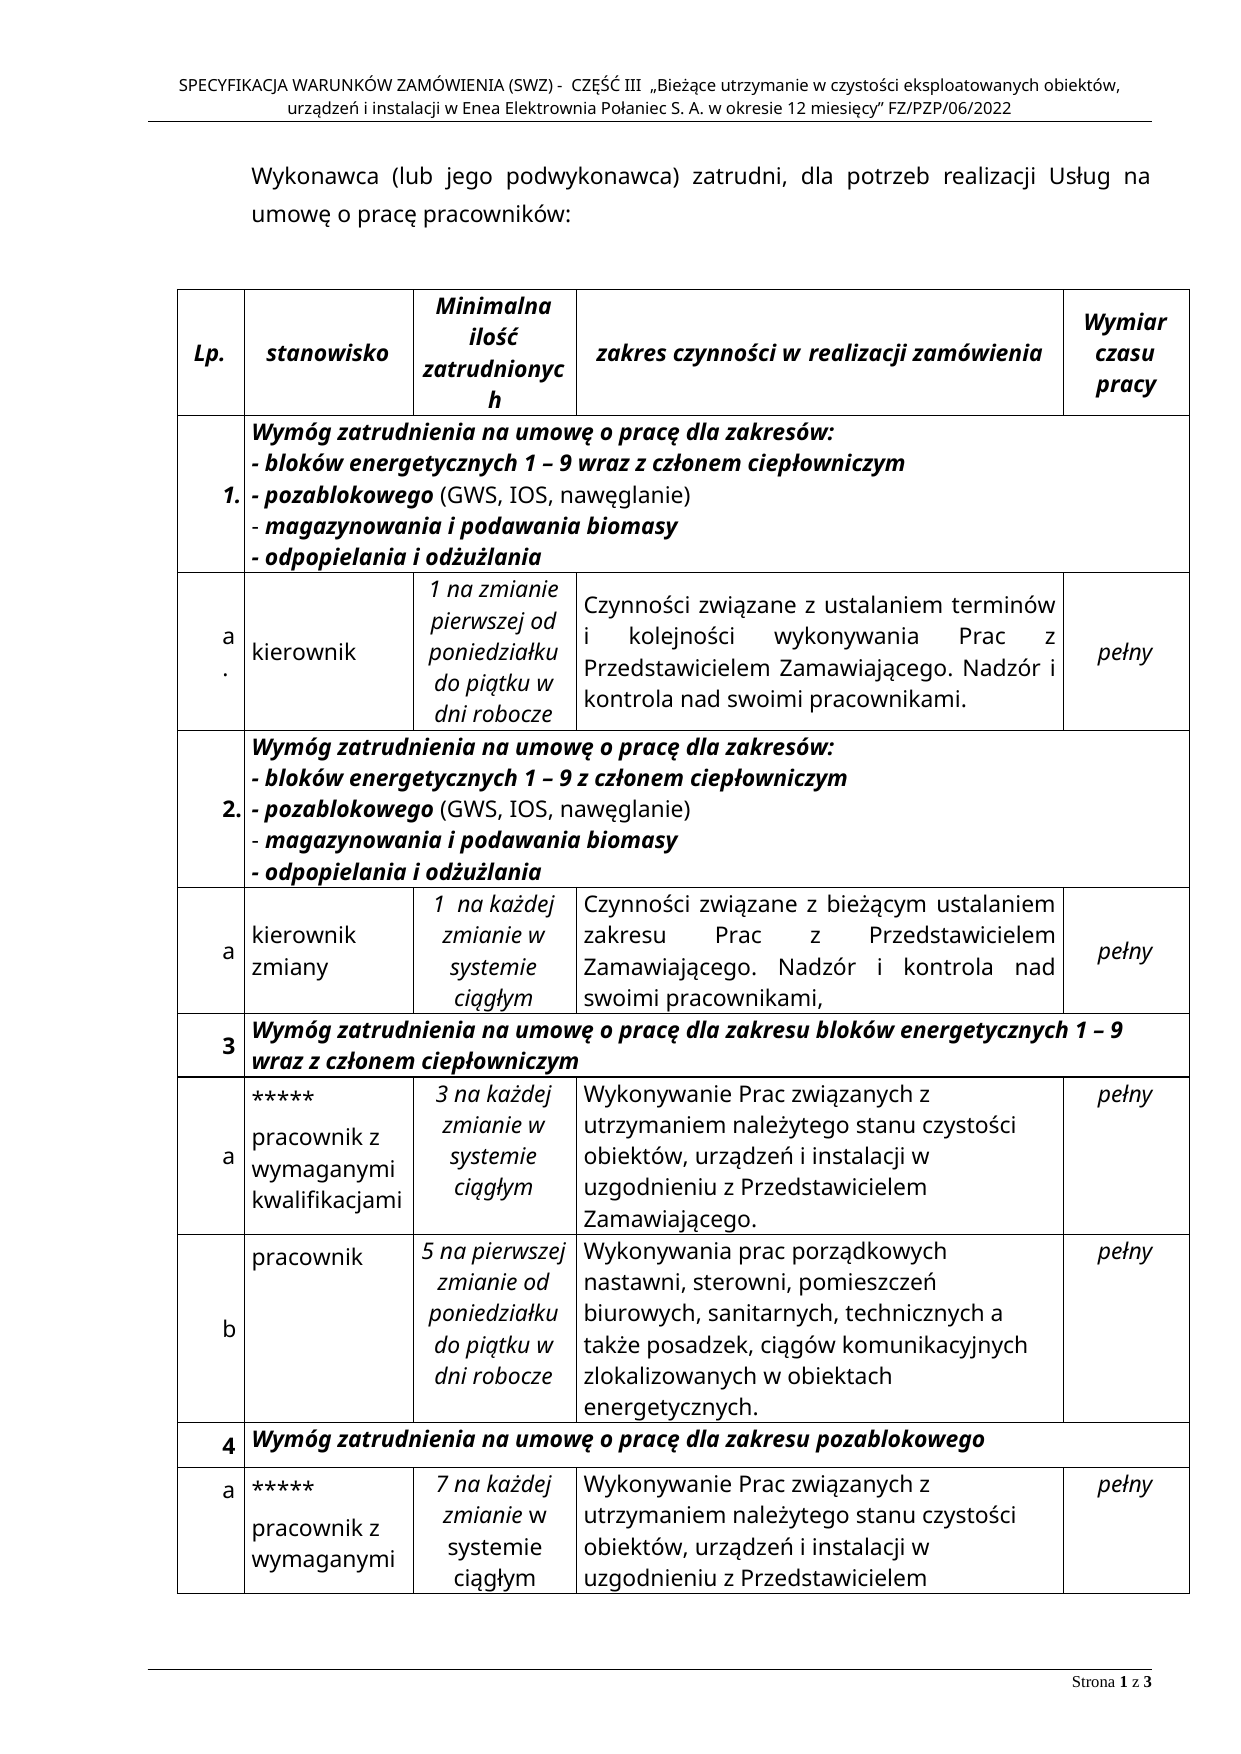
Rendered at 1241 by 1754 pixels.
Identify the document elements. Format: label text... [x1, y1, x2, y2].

table_cell b [178, 1235, 244, 1422]
table_cell Czynności związane z bieżącym ustalaniem zakresu Prac z Przedstawicielem Zamawiającego. Nadzór i kontrola nad swoimi pracownikami, [577, 888, 1063, 1013]
table_cell a [178, 888, 244, 1013]
table_cell 4 [178, 1423, 244, 1467]
table_cell Czynności związane z ustalaniem terminów i kolejności wykonywania Prac z Przedstawicielem Zamawiającego. Nadzór i kontrola nad swoimi pracownikami. [577, 573, 1063, 729]
table_cell Wykonywanie Prac związanych z utrzymaniem należytego stanu czystości obiektów, urządzeń i instalacji w uzgodnieniu z Przedstawicielem Zamawiającego. [577, 1078, 1063, 1234]
table_cell 1 na zmianie pierwszej od poniedziałku do piątku w dni robocze [414, 573, 576, 729]
table_cell a [178, 1078, 244, 1234]
table_cell a. [178, 573, 244, 729]
table_cell kierownik [245, 573, 413, 729]
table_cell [245, 1468, 413, 1593]
table_cell pracownik [245, 1235, 413, 1422]
table_cell 5 na pierwszej zmianie od poniedziałku do piątku w dni robocze [414, 1235, 576, 1422]
table_header Lp. [178, 290, 244, 415]
table_cell Wymóg zatrudnienia na umowę o pracę dla zakresów: - bloków energetycznych 1 – 9 wraz z członem ciepłowniczym - pozablokowego (GWS, IOS, nawęglanie) - magazynowania i podawania biomasy - odpopielania i odżużlania [245, 416, 1189, 572]
table_cell [178, 416, 244, 572]
table_header zakres czynności w realizacji zamówienia [577, 290, 1063, 415]
table_cell 3 na każdej zmianie w systemie ciągłym [414, 1078, 576, 1234]
table_cell Wymóg zatrudnienia na umowę o pracę dla zakresu bloków energetycznych 1 – 9 wraz z członem ciepłowniczym [245, 1014, 1189, 1076]
table_cell [178, 731, 244, 887]
table_cell Wymóg zatrudnienia na umowę o pracę dla zakresów: - bloków energetycznych 1 – 9 z członem ciepłowniczym - pozablokowego (GWS, IOS, nawęglanie) - magazynowania i podawania biomasy - odpopielania i odżużlania [245, 731, 1189, 887]
table_cell pełny [1064, 573, 1189, 729]
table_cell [414, 1468, 576, 1593]
table_header stanowisko [245, 290, 413, 415]
table_cell ***** pracownik z wymaganymi kwalifikacjami [245, 1078, 413, 1234]
table_cell a [178, 1468, 244, 1593]
table_cell pełny [1064, 1468, 1189, 1593]
table_cell Wymóg zatrudnienia na umowę o pracę dla zakresu pozablokowego [245, 1423, 1189, 1467]
table_header Minimalna ilość zatrudnionych [414, 290, 576, 415]
table_cell pełny [1064, 888, 1189, 1013]
table_cell 1 na każdej zmianie w systemie ciągłym [414, 888, 576, 1013]
table_cell pełny [1064, 1078, 1189, 1234]
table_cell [577, 1468, 1063, 1593]
table_cell pełny [1064, 1235, 1189, 1422]
table_header Wymiar czasu pracy [1064, 290, 1189, 415]
table_cell 3 [178, 1014, 244, 1076]
table_cell kierownik zmiany [245, 888, 413, 1013]
subtitle Wykonawca (lub jego podwykonawca) zatrudni, dla potrzeb realizacji Usług na umowę o pracę pracowników: [251, 160, 1152, 229]
